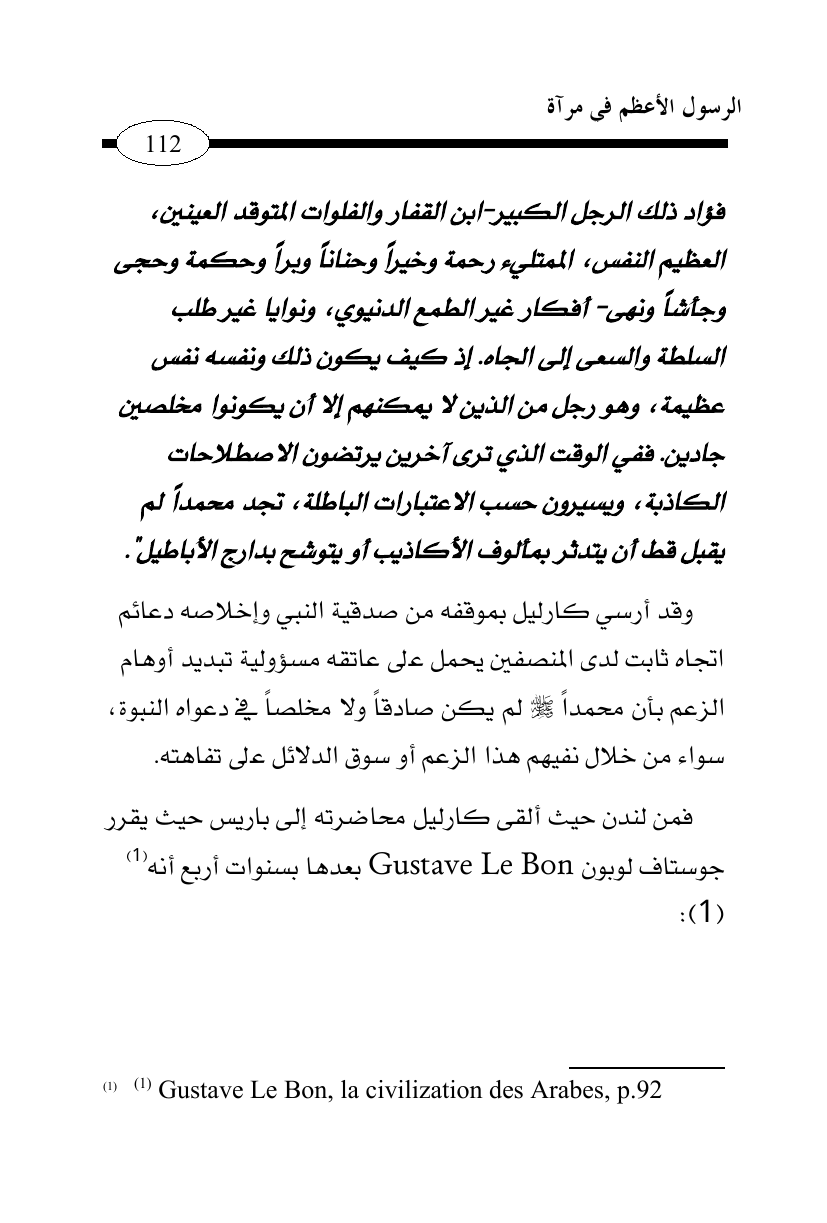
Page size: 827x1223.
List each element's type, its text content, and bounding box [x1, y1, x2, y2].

text وقد أرسي كارليل بموقفه من صدقية النبي وإخلاصه دعائم اتجاه ثابت لدى المنصفين يحمل على عاتقه مسؤولية تبديد أوهام الزعم بأن محمداً لم يكن صادقاً ولا مخلصاً في دعواه النبوة، سواء من خلال نفيهم هذا الزعم أو سوق الدلائل على تفاهته. [103, 588, 724, 782]
text فمن لندن حيث ألقى كارليل محاضرته إلى باريس حيث يقرر جوستاف لوبون Gustave Le Bon بعدها بسنوات أربع أنه(1): [103, 794, 724, 941]
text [103, 188, 724, 575]
